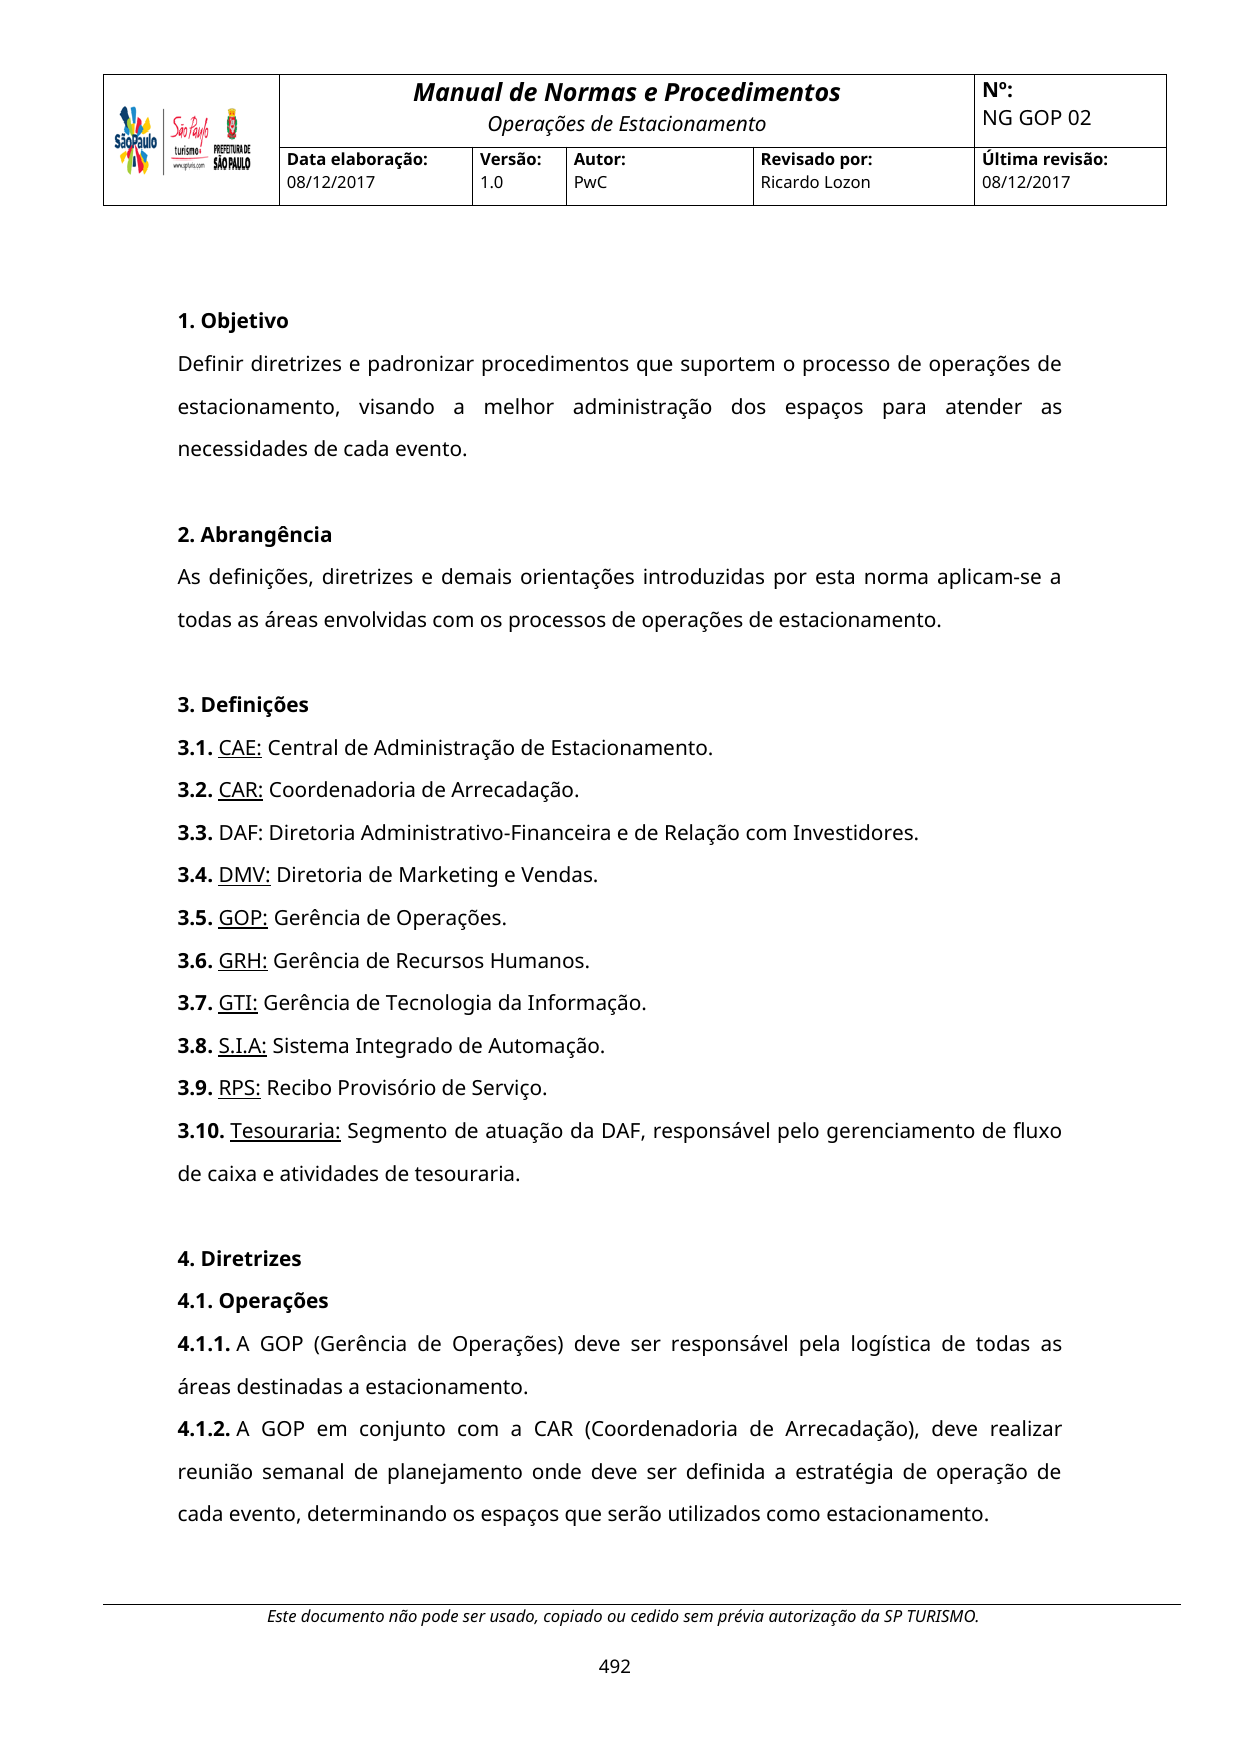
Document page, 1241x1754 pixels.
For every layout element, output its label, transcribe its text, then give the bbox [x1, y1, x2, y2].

list GOP: Gerência de Operações. [177, 903, 1063, 932]
list Objetivo [177, 307, 1063, 335]
list GRH: Gerência de Recursos Humanos. [177, 946, 1063, 974]
list Operações [177, 1287, 1063, 1315]
picture [110, 94, 255, 179]
list DMV: Diretoria de Marketing e Vendas. [177, 861, 1063, 889]
list GTI: Gerência de Tecnologia da Informação. [177, 988, 1063, 1017]
list RPS: Recibo Provisório de Serviço. [177, 1073, 1063, 1102]
list Diretrizes [177, 1244, 1063, 1272]
list Definições [177, 690, 1063, 718]
list A GOP em conjunto com a CAR (Coordenadoria de Arrecadação), deve realizar reunião semanal de planejamento onde deve ser definida a estratégia de operação de cada evento, determinando os espaços que serão utilizados como estacionamento. [177, 1414, 1063, 1528]
list CAR: Coordenadoria de Arrecadação. [177, 775, 1063, 804]
list A GOP (Gerência de Operações) deve ser responsável pela logística de todas as áreas destinadas a estacionamento. [177, 1329, 1063, 1400]
list DAF: Diretoria Administrativo-Financeira e de Relação com Investidores. [177, 818, 1063, 846]
list CAE: Central de Administração de Estacionamento. [177, 733, 1063, 761]
list Definir diretrizes e padronizar procedimentos que suportem o processo de operações de estacionamento, visando a melhor administração dos espaços para atender as necessidades de cada evento. [177, 349, 1063, 463]
list S.I.A: Sistema Integrado de Automação. [177, 1031, 1063, 1059]
list Tesouraria: Segmento de atuação da DAF, responsável pelo gerenciamento de fluxo de caixa e atividades de tesouraria. [177, 1116, 1063, 1187]
list As definições, diretrizes e demais orientações introduzidas por esta norma aplicam-se a todas as áreas envolvidas com os processos de operações de estacionamento. [177, 562, 1063, 633]
list Abrangência [177, 520, 1063, 548]
